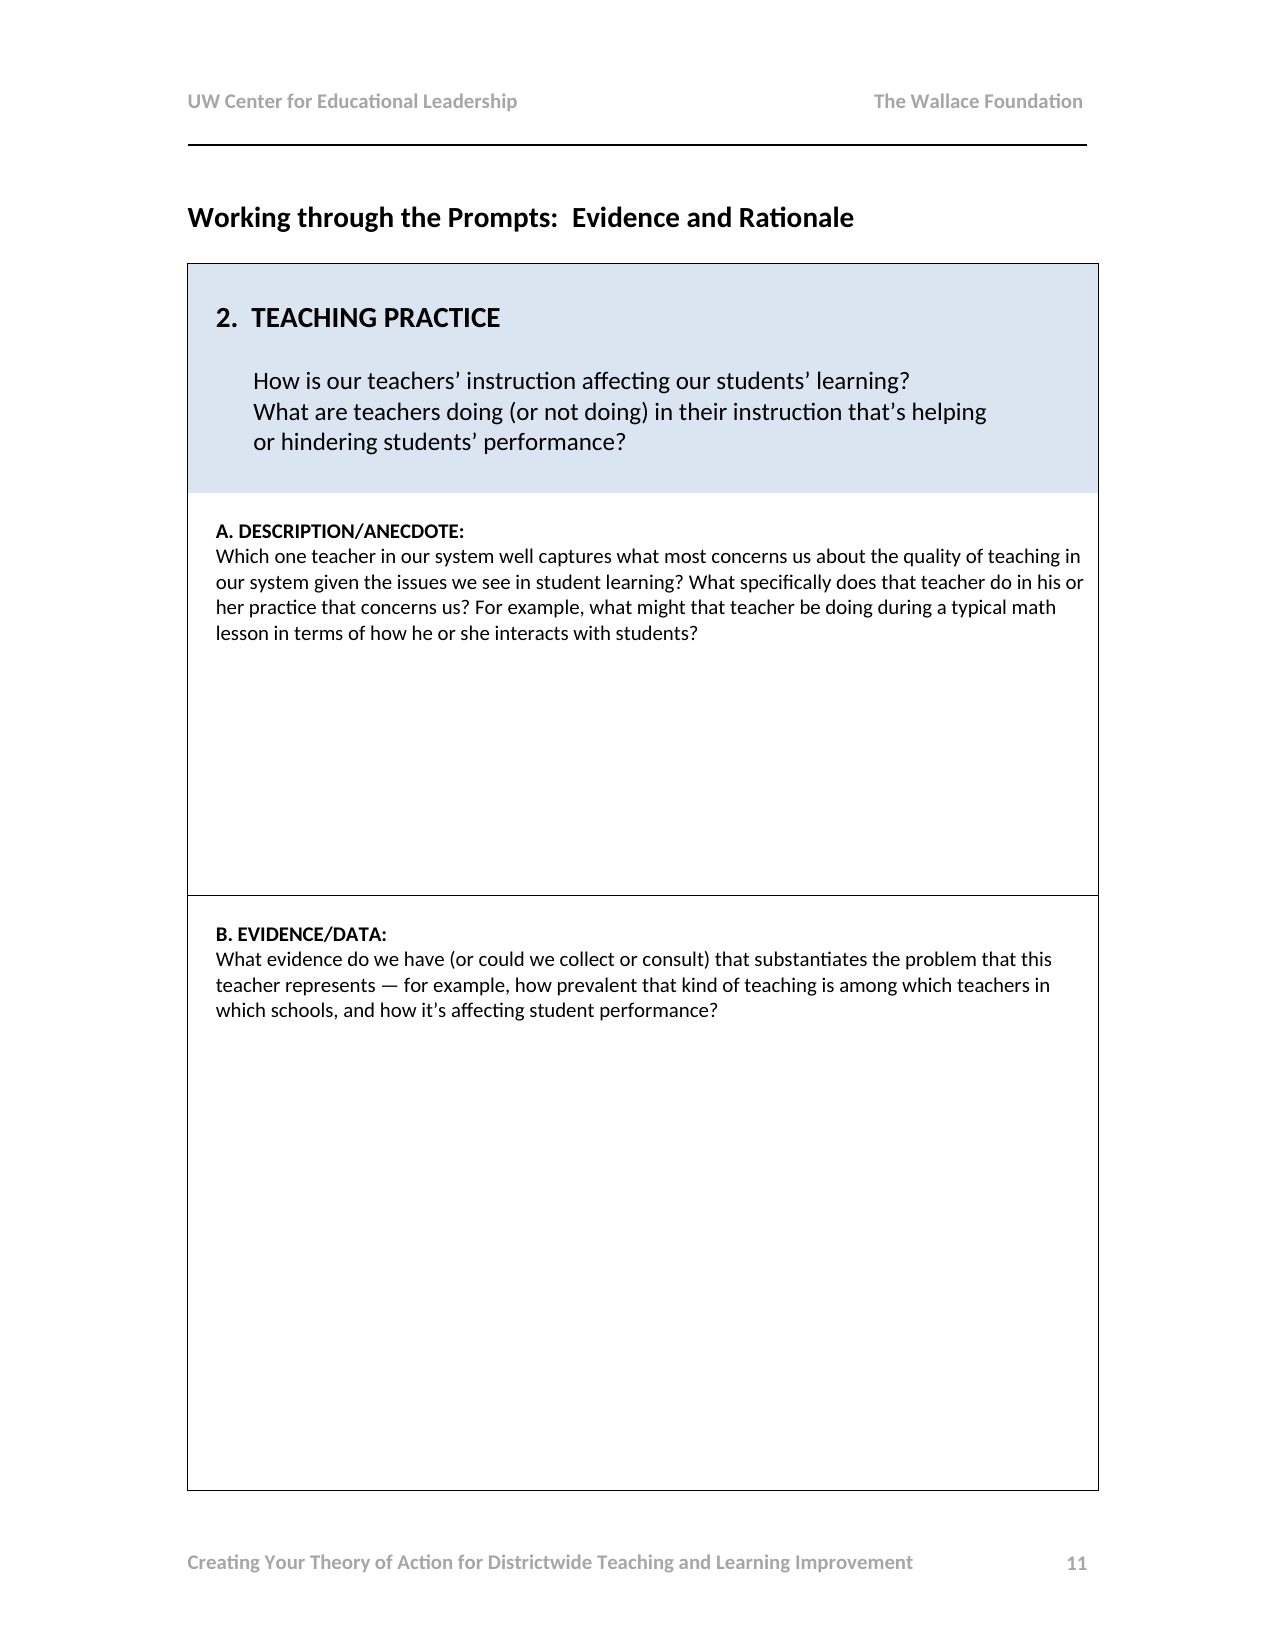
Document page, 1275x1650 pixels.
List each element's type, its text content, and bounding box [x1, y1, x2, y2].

table_header 2. TEACHING PRACTICE How is our teachers’ instruction affecting our students’ learning? What are teachers doing (or not doing) in their instruction that’s helping or hindering students’ performance? [188, 264, 1098, 493]
table_cell A. DESCRIPTION/ANECDOTE: Which one teacher in our system well captures what most concerns us about the quality of teaching in our system given the issues we see in student learning? What specifically does that teacher do in his or her practice that concerns us? For example, what might that teacher be doing during a typical math lesson in terms of how he or she interacts with students? [188, 493, 1098, 894]
table_cell B. EVIDENCE/DATA: What evidence do we have (or could we collect or consult) that substantiates the problem that this teacher represents — for example, how prevalent that kind of teaching is among which teachers in which schools, and how it’s affecting student performance? [188, 896, 1098, 1490]
text Working through the Prompts: Evidence and Rationale [187, 199, 1087, 235]
